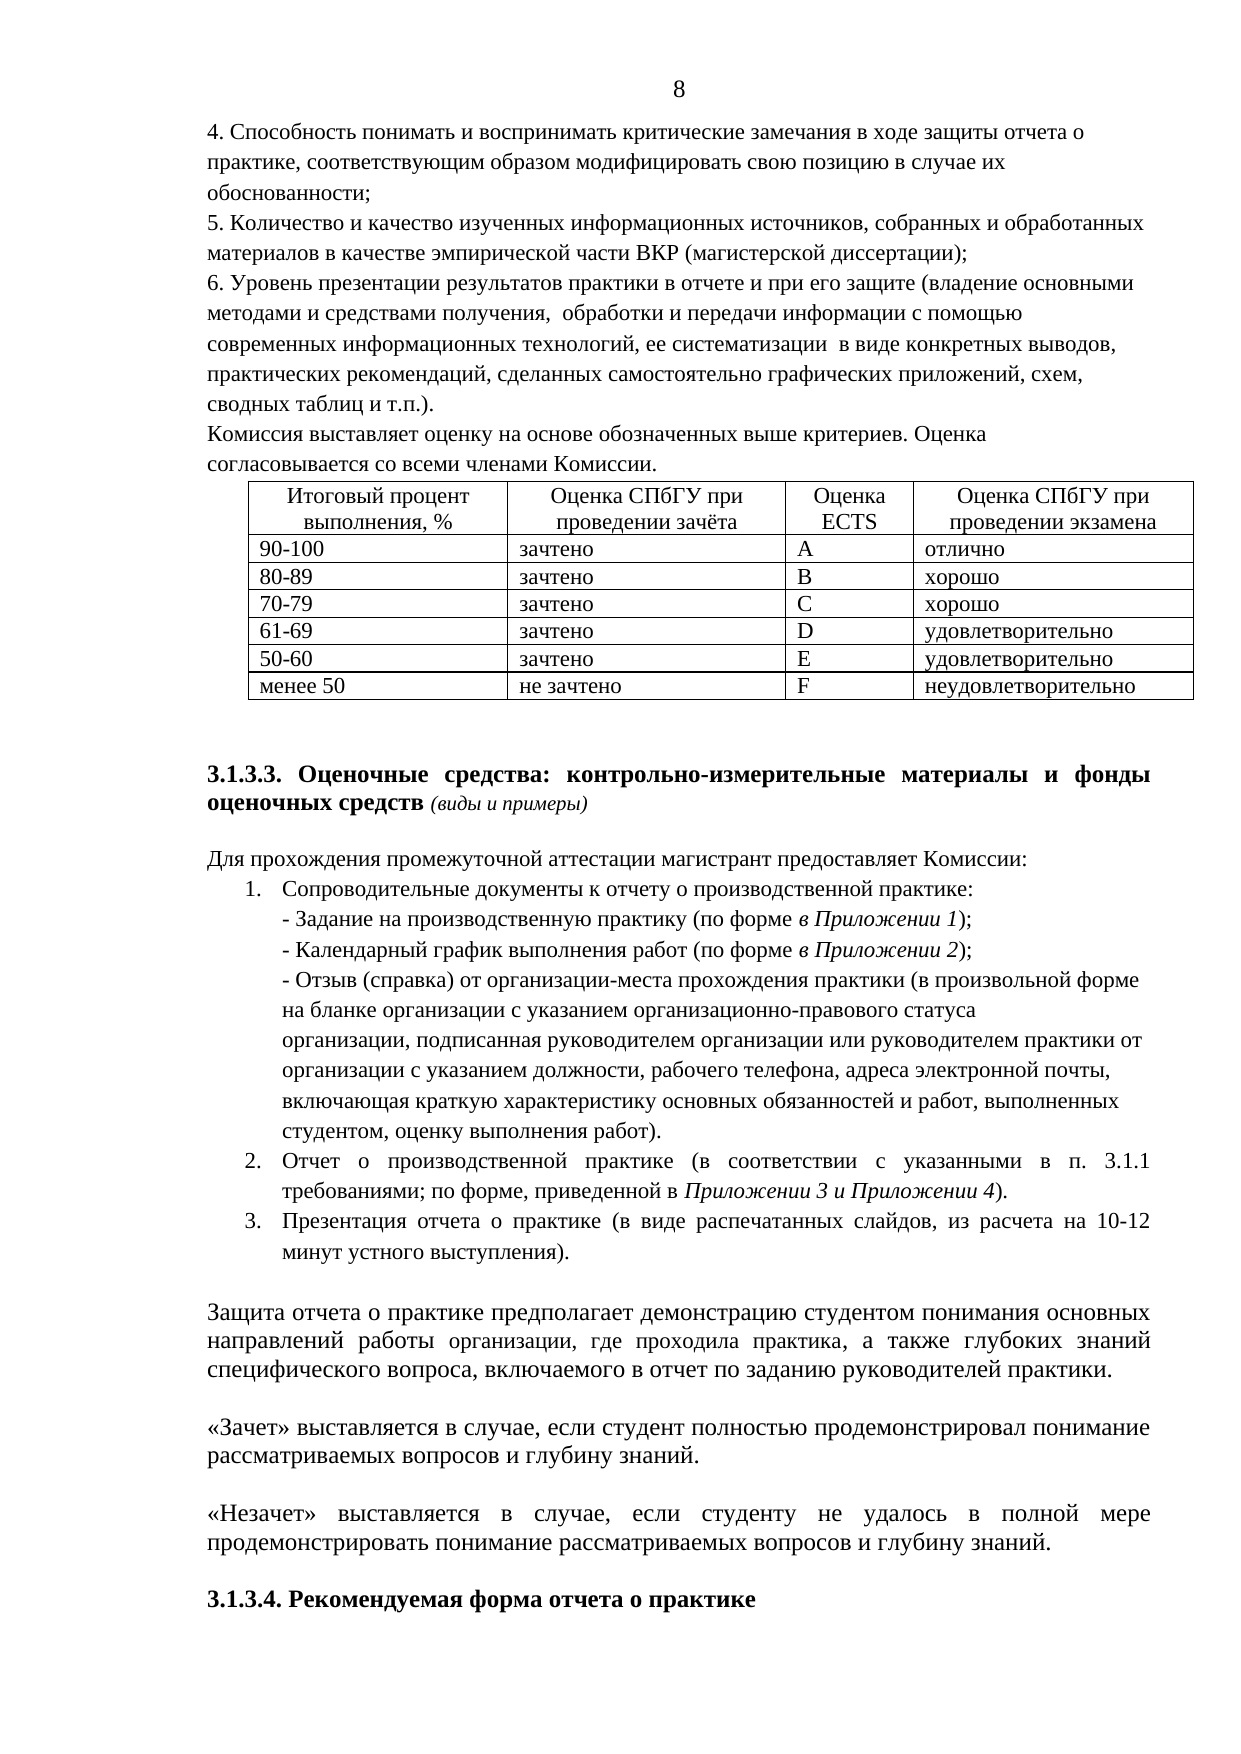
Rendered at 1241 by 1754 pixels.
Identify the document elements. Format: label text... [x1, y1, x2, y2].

text Комиссия выставляет оценку на основе обозначенных выше критериев. Оценка согласовывается со всеми членами Комиссии. [207, 420, 1152, 477]
table_cell B [786, 563, 913, 589]
text 5. Количество и качество изученных информационных источников, собранных и обработанных материалов в качестве эмпирической части ВКР (магистерской диссертации); [207, 209, 1152, 265]
text - Календарный график выполнения работ (по форме в Приложении 2); [282, 936, 1152, 962]
text - Задание на производственную практику (по форме в Приложении 1); [282, 905, 1152, 932]
text Защита отчета о практике предполагает демонстрацию студентом понимания основных направлений работы организации, где проходила практика, а также глубоких знаний специфического вопроса, включаемого в отчет по заданию руководителей практики. [207, 1297, 1152, 1383]
table_cell зачтено [508, 535, 785, 562]
table_cell хорошо [914, 590, 1193, 617]
table_cell менее 50 [249, 673, 507, 699]
table_header Оценка СПбГУ при проведении экзамена [914, 482, 1193, 534]
table_cell зачтено [508, 590, 785, 617]
text - Отзыв (справка) от организации-места прохождения практики (в произвольной форме на бланке организации с указанием организационно-правового статуса организации, подписанная руководителем организации или руководителем практики от организации с указанием должности, рабочего телефона, адреса электронной почты, включающая краткую характеристику основных обязанностей и работ, выполненных студентом, оценку выполнения работ). [282, 966, 1152, 1143]
list Сопроводительные документы к отчету о производственной практике: [244, 875, 1152, 902]
text 3.1.3.4. Рекомендуемая форма отчета о практике [207, 1584, 1152, 1613]
table_cell D [786, 618, 913, 644]
table_cell 50-60 [249, 645, 507, 671]
list Отчет о производственной практике (в соответствии с указанными в п. 3.1.1 требованиями; по форме, приведенной в Приложении 3 и Приложении 4). [244, 1147, 1152, 1204]
text «Зачет» выставляется в случае, если студент полностью продемонстрировал понимание рассматриваемых вопросов и глубину знаний. [207, 1412, 1152, 1469]
text 4. Способность понимать и воспринимать критические замечания в ходе защиты отчета о практике, соответствующим образом модифицировать свою позицию в случае их обоснованности; [207, 118, 1152, 205]
table_cell зачтено [508, 645, 785, 671]
table_header Оценка СПбГУ при проведении зачёта [508, 482, 785, 534]
table_cell 80-89 [249, 563, 507, 589]
table_cell не зачтено [508, 673, 785, 699]
table_cell A [786, 535, 913, 562]
table_cell хорошо [914, 563, 1193, 589]
table_cell зачтено [508, 563, 785, 589]
table_cell неудовлетворительно [914, 673, 1193, 699]
table_cell 70-79 [249, 590, 507, 617]
table_cell F [786, 673, 913, 699]
text 6. Уровень презентации результатов практики в отчете и при его защите (владение основными методами и средствами получения, обработки и передачи информации с помощью современных информационных технологий, ее систематизации в виде конкретных выводов, практических рекомендаций, сделанных самостоятельно графических приложений, схем, сводных таблиц и т.п.). [207, 269, 1152, 416]
table_cell отлично [914, 535, 1193, 562]
table_cell E [786, 645, 913, 671]
text «Незачет» выставляется в случае, если студенту не удалось в полной мере продемонстрировать понимание рассматриваемых вопросов и глубину знаний. [207, 1498, 1152, 1555]
table_cell 61-69 [249, 618, 507, 644]
list Презентация отчета о практике (в виде распечатанных слайдов, из расчета на 10-12 минут устного выступления). [244, 1207, 1152, 1264]
table_header Оценка ECTS [786, 482, 913, 534]
table_cell зачтено [508, 618, 785, 644]
table_cell удовлетворительно [914, 618, 1193, 644]
table_header Итоговый процент выполнения, % [249, 482, 507, 534]
text 3.1.3.3. Оценочные средства: контрольно-измерительные материалы и фонды оценочных средств (виды и примеры) [207, 759, 1152, 816]
text Для прохождения промежуточной аттестации магистрант предоставляет Комиссии: [207, 845, 1152, 871]
table_cell 90-100 [249, 535, 507, 562]
table_cell С [786, 590, 913, 617]
table_cell удовлетворительно [914, 645, 1193, 671]
